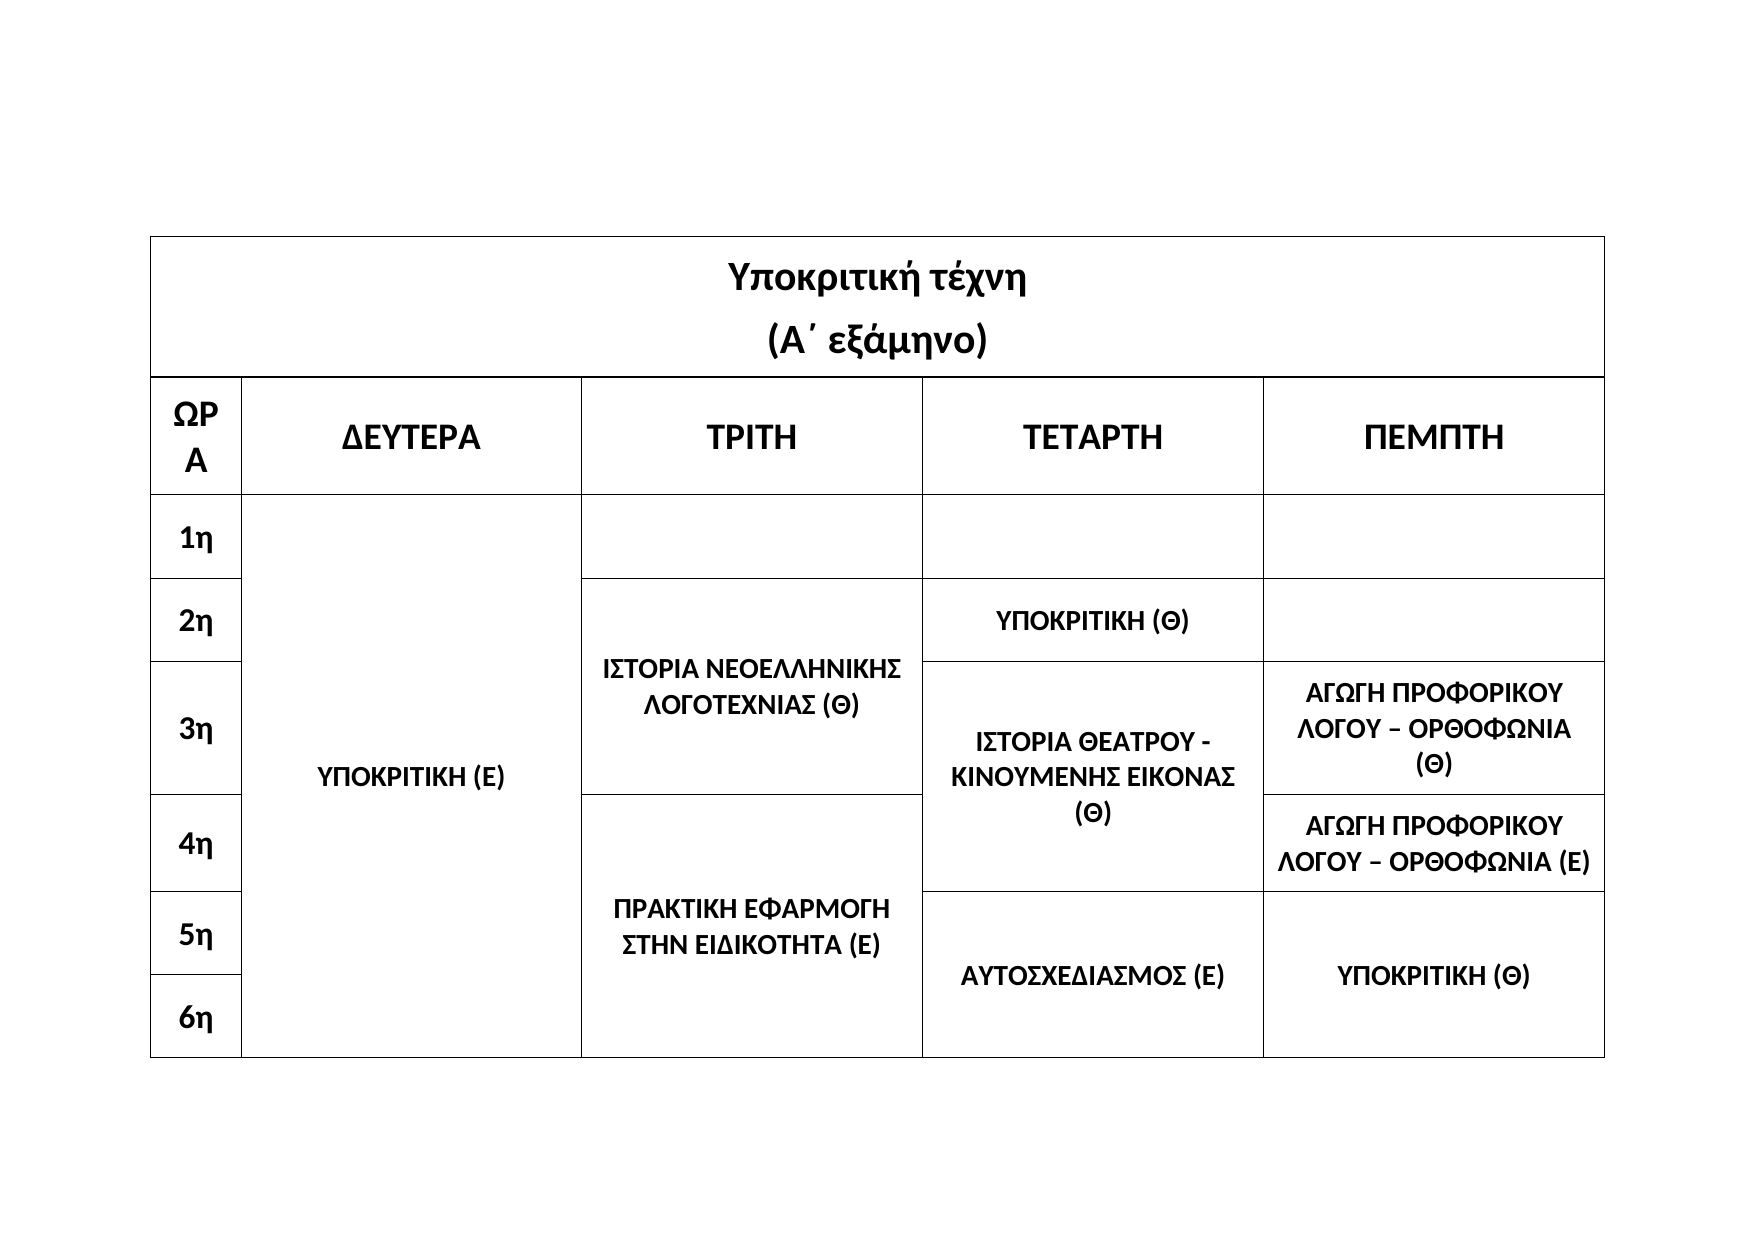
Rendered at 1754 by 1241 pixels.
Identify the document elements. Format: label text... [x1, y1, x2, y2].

table_cell 1η [151, 495, 241, 577]
table_cell 6η [151, 975, 241, 1057]
table_cell 4η [151, 795, 241, 891]
table_cell ΠΡΑΚΤΙΚΗ ΕΦΑΡΜΟΓΗ ΣΤΗΝ ΕΙΔΙΚΟΤΗΤΑ (Ε) [582, 795, 922, 1057]
table_cell ΤΕΤΑΡΤΗ [923, 378, 1263, 494]
table_cell ΥΠΟΚΡΙΤΙΚΗ (Ε) [242, 495, 581, 1057]
table_cell 5η [151, 892, 241, 974]
table_cell 3η [151, 662, 241, 793]
table_cell ΩΡΑ [151, 378, 241, 494]
table_cell [923, 495, 1263, 577]
table_cell ΠΕΜΠΤΗ [1264, 378, 1604, 494]
table_cell [1264, 495, 1604, 577]
table_cell [582, 495, 922, 577]
table_cell ΤΡΙΤΗ [582, 378, 922, 494]
table_cell ΥΠΟΚΡΙΤΙΚΗ (Θ) [923, 579, 1263, 661]
table_cell ΑΓΩΓΗ ΠΡΟΦΟΡΙΚΟΥ ΛΟΓΟΥ – ΟΡΘΟΦΩΝΙΑ (Ε) [1264, 795, 1604, 891]
table_cell ΙΣΤΟΡΙΑ ΘΕΑΤΡΟΥ - ΚΙΝΟΥΜΕΝΗΣ ΕΙΚΟΝΑΣ (Θ) [923, 662, 1263, 891]
table_cell ΔΕΥΤΕΡΑ [242, 378, 581, 494]
table_cell ΑΥΤΟΣΧΕΔΙΑΣΜΟΣ (Ε) [923, 892, 1263, 1057]
table_cell [1264, 579, 1604, 661]
table_cell ΑΓΩΓΗ ΠΡΟΦΟΡΙΚΟΥ ΛΟΓΟΥ – ΟΡΘΟΦΩΝΙΑ (Θ) [1264, 662, 1604, 793]
table_cell 2η [151, 579, 241, 661]
table_header Υποκριτική τέχνη (Α΄ εξάμηνο) [151, 237, 1604, 376]
table_cell ΥΠΟΚΡΙΤΙΚΗ (Θ) [1264, 892, 1604, 1057]
table_cell ΙΣΤΟΡΙΑ ΝΕΟΕΛΛΗΝΙΚΗΣ ΛΟΓΟΤΕΧΝΙΑΣ (Θ) [582, 579, 922, 793]
